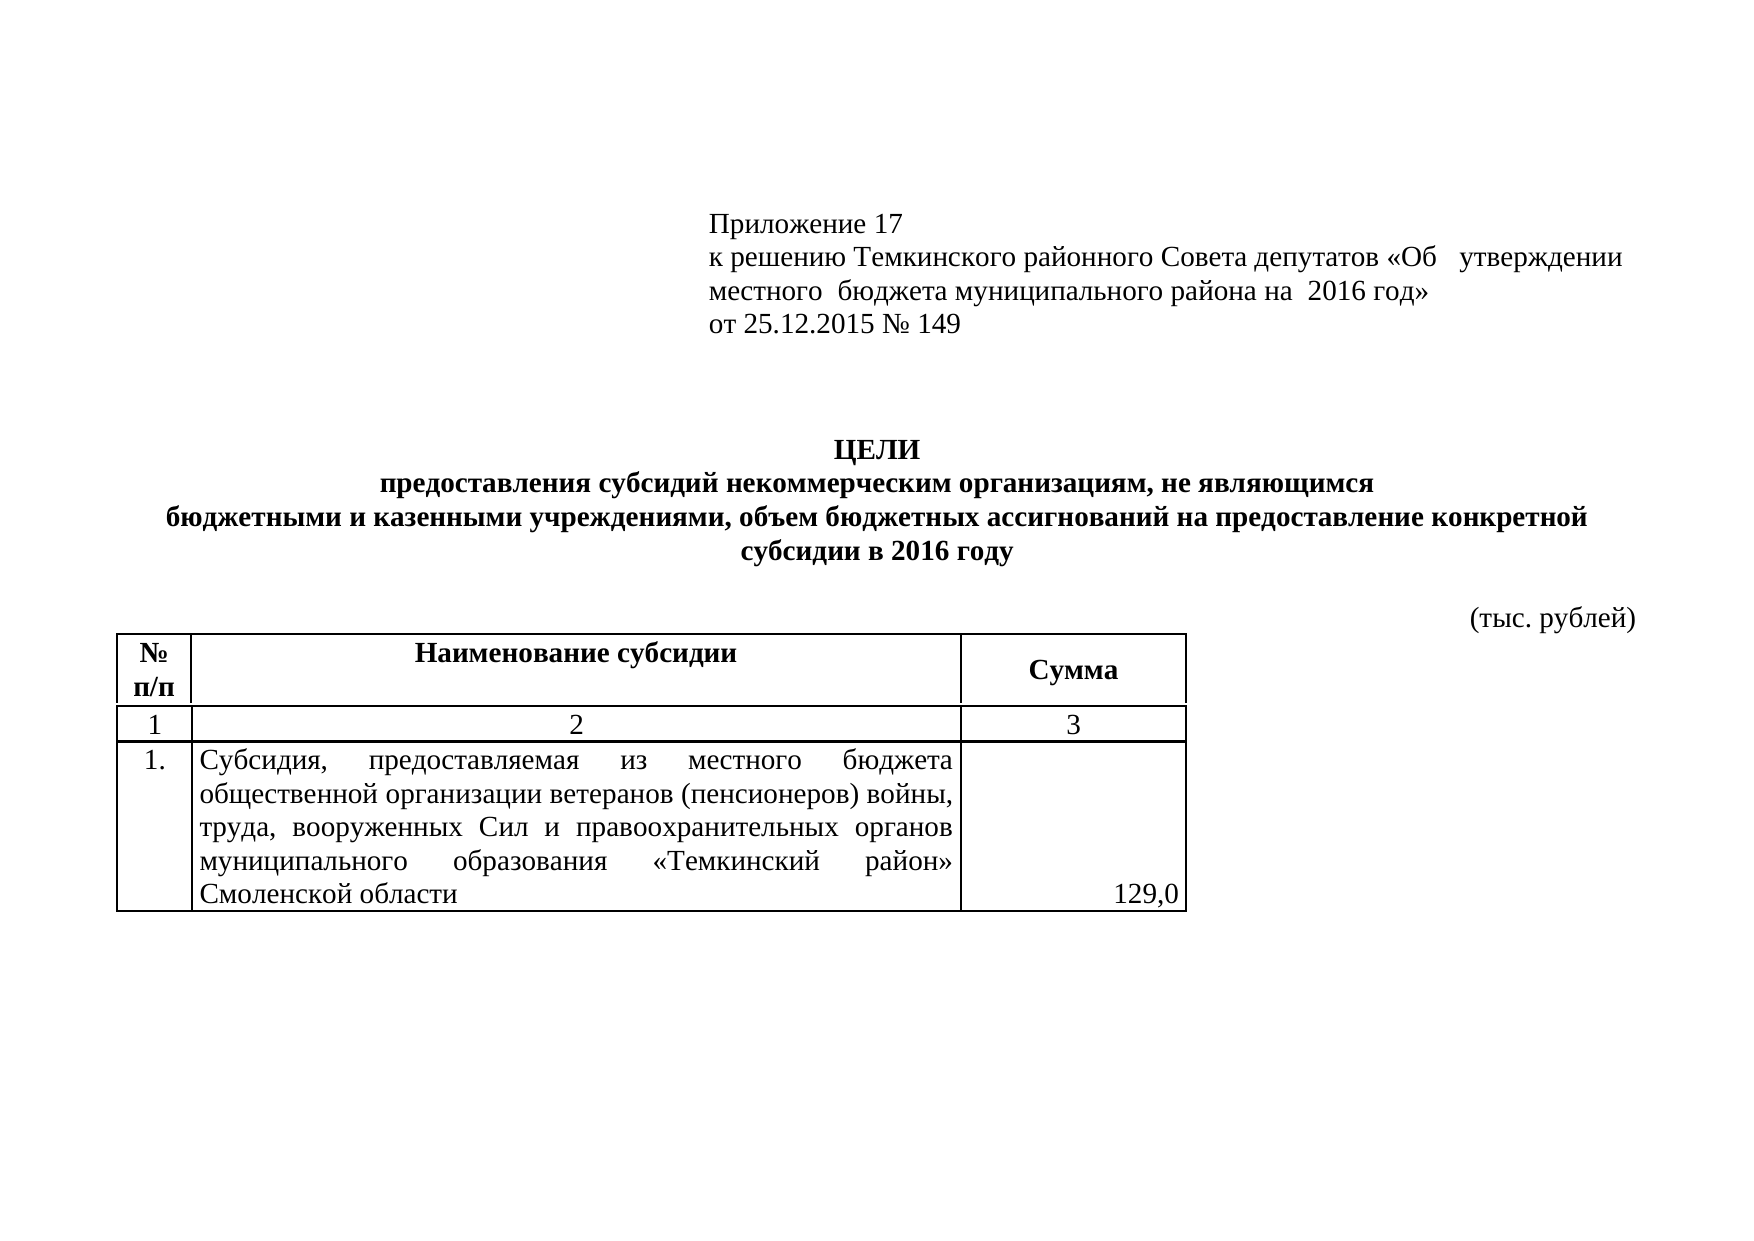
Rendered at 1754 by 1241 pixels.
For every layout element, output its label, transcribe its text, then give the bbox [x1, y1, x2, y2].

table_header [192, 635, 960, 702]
text (тыс. рублей) [118, 600, 1636, 633]
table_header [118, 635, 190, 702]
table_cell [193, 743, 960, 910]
text Приложение 17 [709, 206, 1623, 239]
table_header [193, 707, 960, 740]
text предоставления субсидий некоммерческим организациям, не являющимся [118, 466, 1636, 499]
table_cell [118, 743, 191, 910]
text от 25.12.2015 № 149 [709, 307, 1636, 340]
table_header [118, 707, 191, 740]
text бюджетными и казенными учреждениями, объем бюджетных ассигнований на предоставление конкретной субсидии в 2016 году [118, 499, 1636, 566]
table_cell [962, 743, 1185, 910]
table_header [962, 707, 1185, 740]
text к решению Темкинского районного Совета депутатов «Об утверждении местного бюджета муниципального района на 2016 год» [709, 239, 1636, 307]
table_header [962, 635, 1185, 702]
text ЦЕЛИ [118, 432, 1636, 466]
